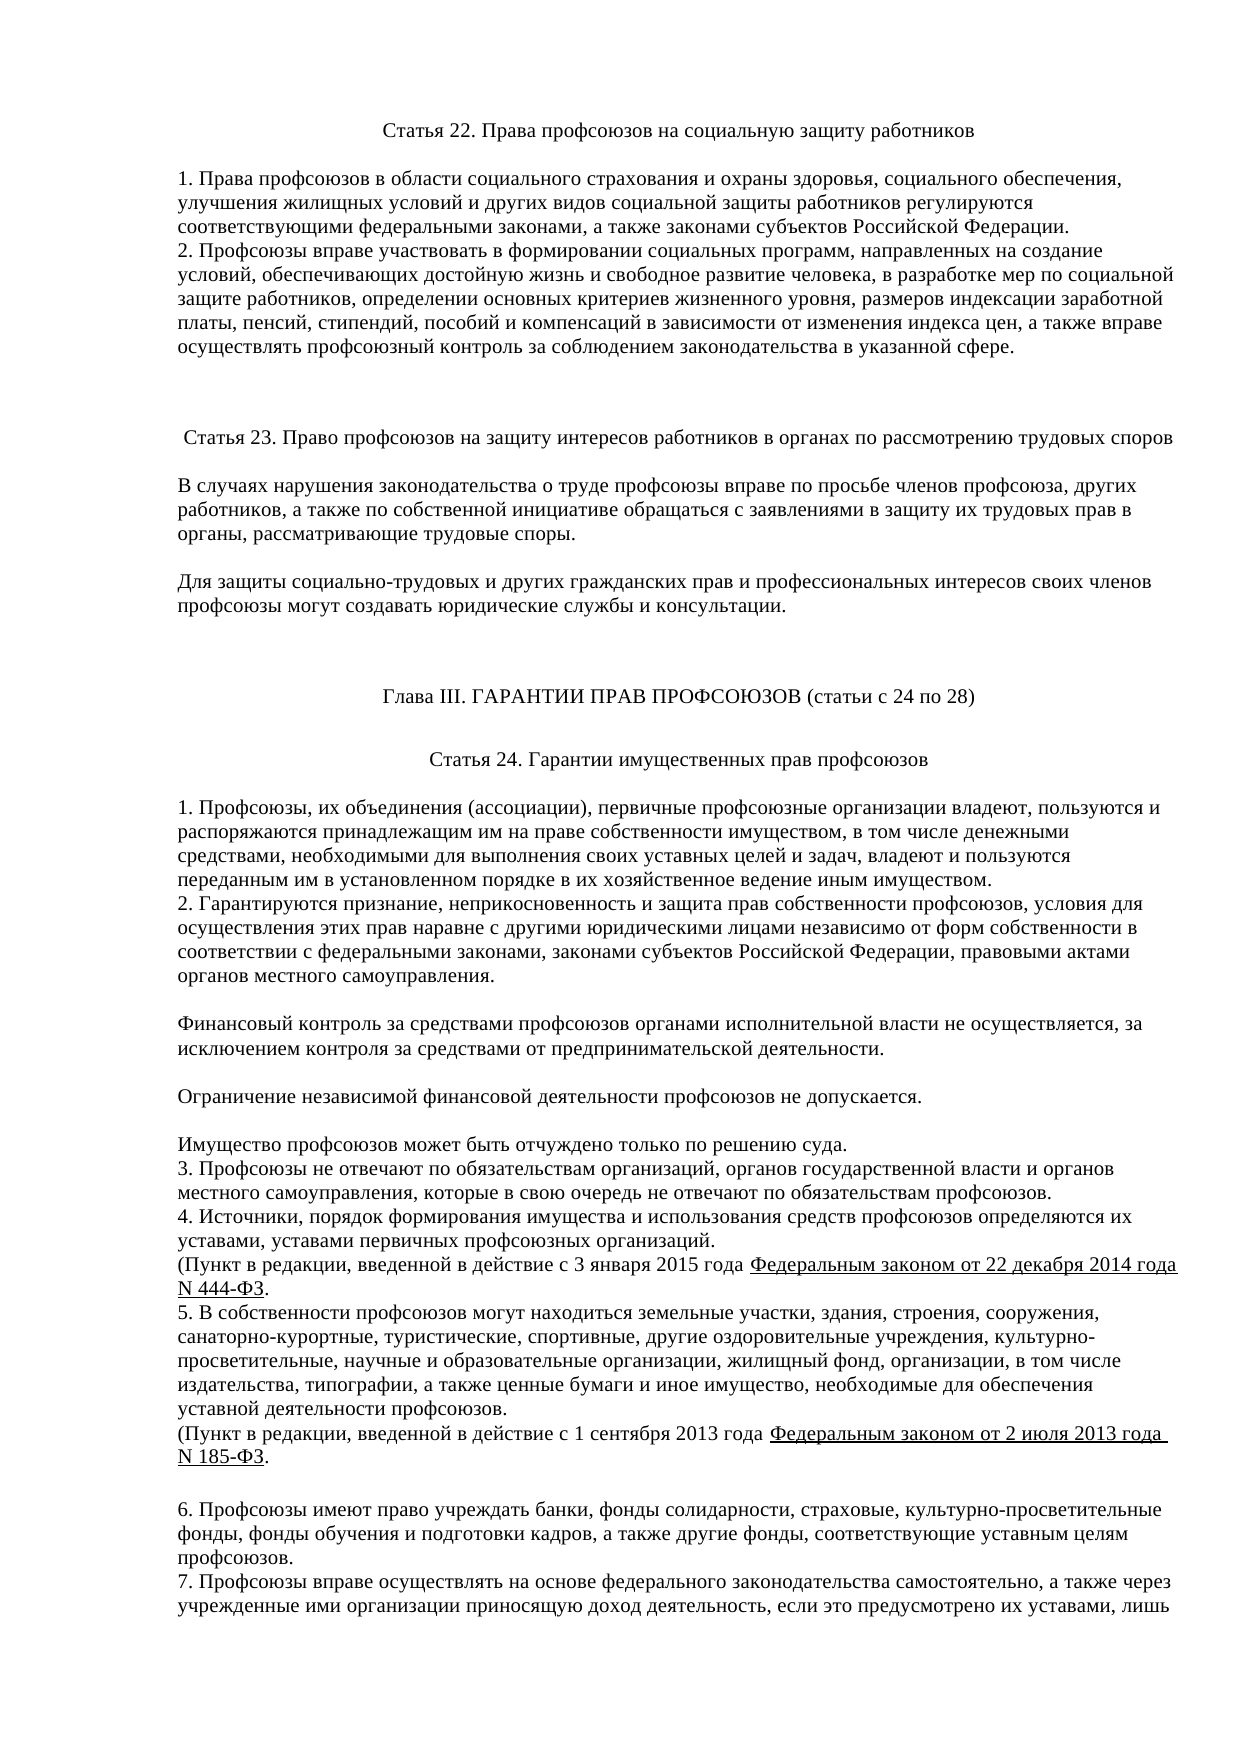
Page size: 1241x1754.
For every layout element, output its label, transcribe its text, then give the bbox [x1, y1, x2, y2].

text 3. Профсоюзы не отвечают по обязательствам организаций, органов государственной власти и органов местного самоуправления, которые в свою очередь не отвечают по обязательствам профсоюзов. [177, 1156, 1181, 1204]
text 4. Источники, порядок формирования имущества и использования средств профсоюзов определяются их уставами, уставами первичных профсоюзных организаций. (Пункт в редакции, введенной в действие с 3 января 2015 года Федеральным законом от 22 декабря 2014 года N 444-ФЗ. [177, 1204, 1181, 1300]
text Глава III. ГАРАНТИИ ПРАВ ПРОФСОЮЗОВ (статьи с 24 по 28) [177, 684, 1181, 708]
text Статья 24. Гарантии имущественных прав профсоюзов [177, 747, 1181, 771]
text 2. Гарантируются признание, неприкосновенность и защита прав собственности профсоюзов, условия для осуществления этих прав наравне с другими юридическими лицами независимо от форм собственности в соответствии с федеральными законами, законами субъектов Российской Федерации, правовыми актами органов местного самоуправления. Финансовый контроль за средствами профсоюзов органами исполнительной власти не осуществляется, за исключением контроля за средствами от предпринимательской деятельности. Ограничение независимой финансовой деятельности профсоюзов не допускается. Имущество профсоюзов может быть отчуждено только по решению суда. [177, 891, 1181, 1156]
text Статья 23. Право профсоюзов на защиту интересов работников в органах по рассмотрению трудовых споров [177, 425, 1181, 449]
text 1. Права профсоюзов в области социального страхования и охраны здоровья, социального обеспечения, улучшения жилищных условий и других видов социальной защиты работников регулируются соответствующими федеральными законами, а также законами субъектов Российской Федерации. [177, 166, 1181, 238]
text 2. Профсоюзы вправе участвовать в формировании социальных программ, направленных на создание условий, обеспечивающих достойную жизнь и свободное развитие человека, в разработке мер по социальной защите работников, определении основных критериев жизненного уровня, размеров индексации заработной платы, пенсий, стипендий, пособий и компенсаций в зависимости от изменения индекса цен, а также вправе осуществлять профсоюзный контроль за соблюдением законодательства в указанной сфере. [177, 238, 1181, 386]
text 6. Профсоюзы имеют право учреждать банки, фонды солидарности, страховые, культурно-просветительные фонды, фонды обучения и подготовки кадров, а также другие фонды, соответствующие уставным целям профсоюзов. [177, 1497, 1181, 1569]
text В случаях нарушения законодательства о труде профсоюзы вправе по просьбе членов профсоюза, других работников, а также по собственной инициативе обращаться с заявлениями в защиту их трудовых прав в органы, рассматривающие трудовые споры. Для защиты социально-трудовых и других гражданских прав и профессиональных интересов своих членов профсоюзы могут создавать юридические службы и консультации. [177, 473, 1181, 645]
text Статья 22. Права профсоюзов на социальную защиту работников [177, 118, 1181, 142]
text 5. В собственности профсоюзов могут находиться земельные участки, здания, строения, сооружения, санаторно-курортные, туристические, спортивные, другие оздоровительные учреждения, культурно-просветительные, научные и образовательные организации, жилищный фонд, организации, в том числе издательства, типографии, а также ценные бумаги и иное имущество, необходимые для обеспечения уставной деятельности профсоюзов. (Пункт в редакции, введенной в действие с 1 сентября 2013 года Федеральным законом от 2 июля 2013 года N 185-ФЗ. [177, 1300, 1181, 1497]
text 1. Профсоюзы, их объединения (ассоциации), первичные профсоюзные организации владеют, пользуются и распоряжаются принадлежащим им на праве собственности имуществом, в том числе денежными средствами, необходимыми для выполнения своих уставных целей и задач, владеют и пользуются переданным им в установленном порядке в их хозяйственное ведение иным имуществом. [177, 795, 1181, 891]
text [177, 1569, 1181, 1617]
